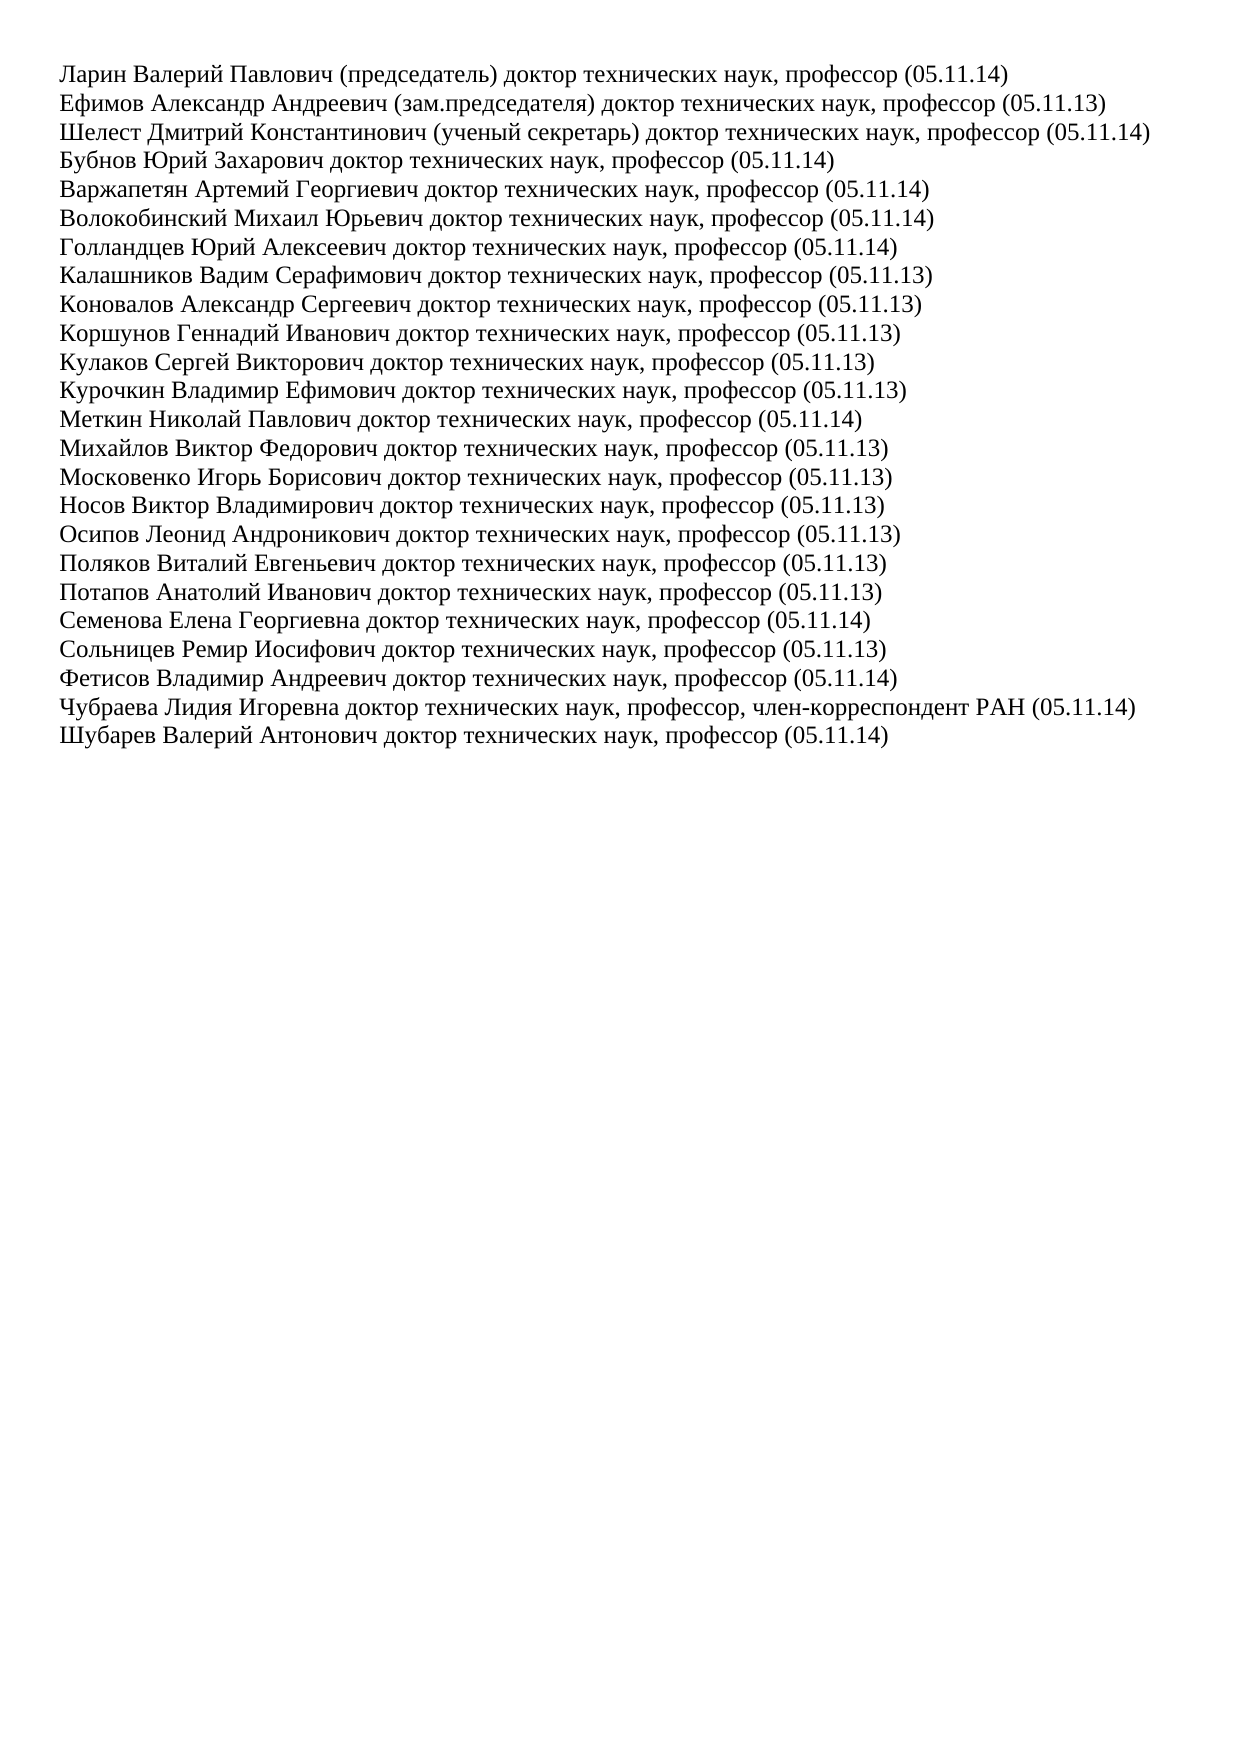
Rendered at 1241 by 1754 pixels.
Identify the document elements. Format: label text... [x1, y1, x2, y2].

text Поляков Виталий Евгеньевич доктор технических наук, профессор (05.11.13) [59, 548, 1181, 577]
text Михайлов Виктор Федорович доктор технических наук, профессор (05.11.13) [59, 433, 1181, 462]
text Осипов Леонид Андроникович доктор технических наук, профессор (05.11.13) [59, 519, 1181, 548]
text Курочкин Владимир Ефимович доктор технических наук, профессор (05.11.13) [59, 375, 1181, 404]
text Коновалов Александр Сергеевич доктор технических наук, профессор (05.11.13) [59, 289, 1181, 318]
text Ефимов Александр Андреевич (зам.председателя) доктор технических наук, профессор (05.11.13) [59, 88, 1181, 117]
text Кулаков Сергей Викторович доктор технических наук, профессор (05.11.13) [59, 347, 1181, 375]
text Голландцев Юрий Алексеевич доктор технических наук, профессор (05.11.14) [59, 232, 1181, 260]
text Шелест Дмитрий Константинович (ученый секретарь) доктор технических наук, профессор (05.11.14) [59, 117, 1181, 145]
text Потапов Анатолий Иванович доктор технических наук, профессор (05.11.13) [59, 577, 1181, 605]
text Калашников Вадим Серафимович доктор технических наук, профессор (05.11.13) [59, 260, 1181, 289]
text Носов Виктор Владимирович доктор технических наук, профессор (05.11.13) [59, 490, 1181, 519]
text Шубарев Валерий Антонович доктор технических наук, профессор (05.11.14) [59, 720, 1181, 749]
text Бубнов Юрий Захарович доктор технических наук, профессор (05.11.14) [59, 145, 1181, 174]
text Московенко Игорь Борисович доктор технических наук, профессор (05.11.13) [59, 462, 1181, 490]
text Волокобинский Михаил Юрьевич доктор технических наук, профессор (05.11.14) [59, 203, 1181, 232]
text Сольницев Ремир Иосифович доктор технических наук, профессор (05.11.13) [59, 634, 1181, 663]
text Коршунов Геннадий Иванович доктор технических наук, профессор (05.11.13) [59, 318, 1181, 347]
text Меткин Николай Павлович доктор технических наук, профессор (05.11.14) [59, 404, 1181, 433]
text Ларин Валерий Павлович (председатель) доктор технических наук, профессор (05.11.14) [59, 59, 1181, 88]
text Фетисов Владимир Андреевич доктор технических наук, профессор (05.11.14) [59, 663, 1181, 692]
text Варжапетян Артемий Георгиевич доктор технических наук, профессор (05.11.14) [59, 174, 1181, 203]
text Семенова Елена Георгиевна доктор технических наук, профессор (05.11.14) [59, 605, 1181, 634]
text Чубраева Лидия Игоревна доктор технических наук, профессор, член-корреспондент РАН (05.11.14) [59, 692, 1181, 720]
